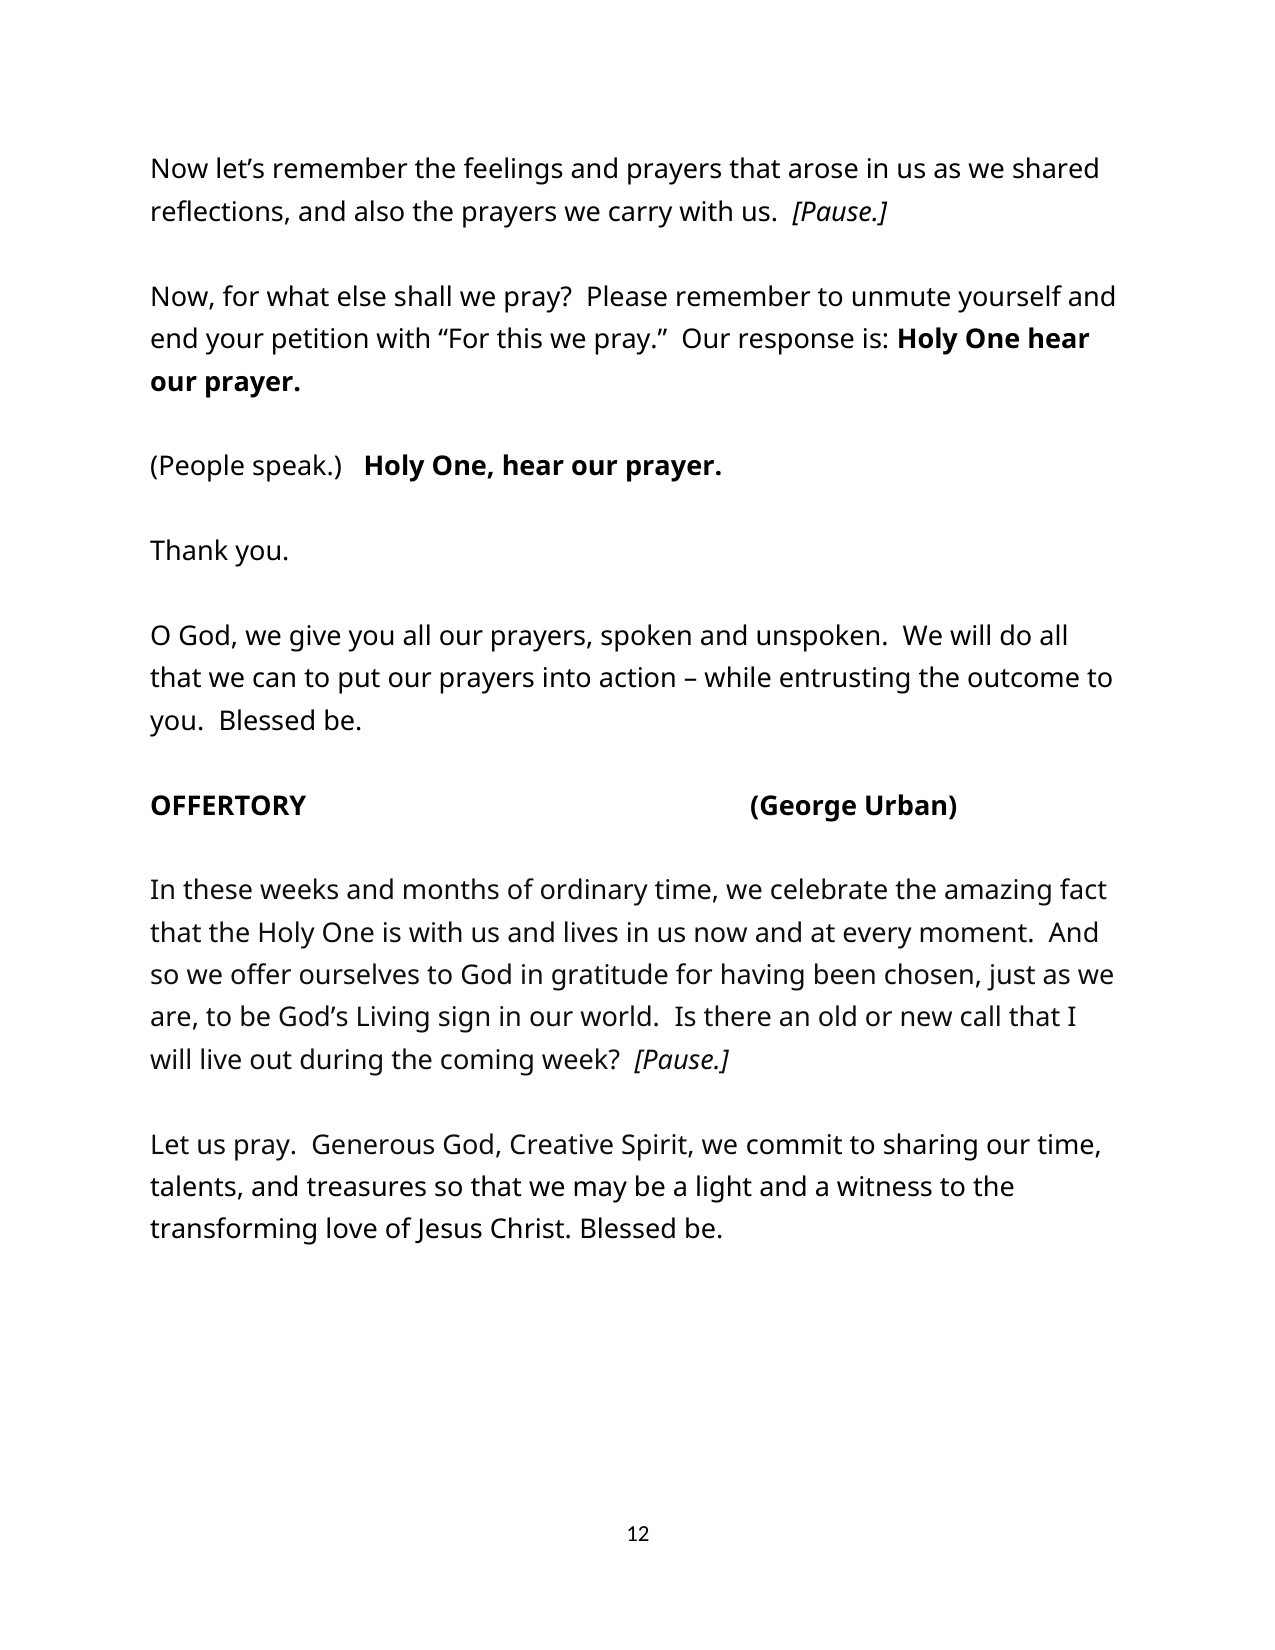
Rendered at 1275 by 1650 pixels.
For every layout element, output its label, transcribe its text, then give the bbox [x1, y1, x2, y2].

text (People speak.) Holy One, hear our prayer. [150, 447, 1125, 484]
text Now let’s remember the feelings and prayers that arose in us as we shared reflections, and also the prayers we carry with us. [Pause.] [150, 150, 1125, 229]
text Thank you. [150, 532, 1125, 568]
text Now, for what else shall we pray? Please remember to unmute yourself and end your petition with “For this we pray.” Our response is: Holy One hear our prayer. [150, 277, 1125, 399]
text In these weeks and months of ordinary time, we celebrate the amazing fact that the Holy One is with us and lives in us now and at every moment. And so we offer ourselves to God in gratitude for having been chosen, just as we are, to be God’s Living sign in our world. Is there an old or new call that I will live out during the coming week? [Pause.] [150, 871, 1125, 1077]
text O God, we give you all our prayers, spoken and unspoken. We will do all that we can to put our prayers into action – while entrusting the outcome to you. Blessed be. [150, 616, 1125, 738]
text Let us pray. Generous God, Creative Spirit, we commit to sharing our time, talents, and treasures so that we may be a light and a witness to the transforming love of Jesus Christ. Blessed be. [150, 1125, 1125, 1247]
text OFFERTORY (George Urban) [150, 786, 1125, 823]
